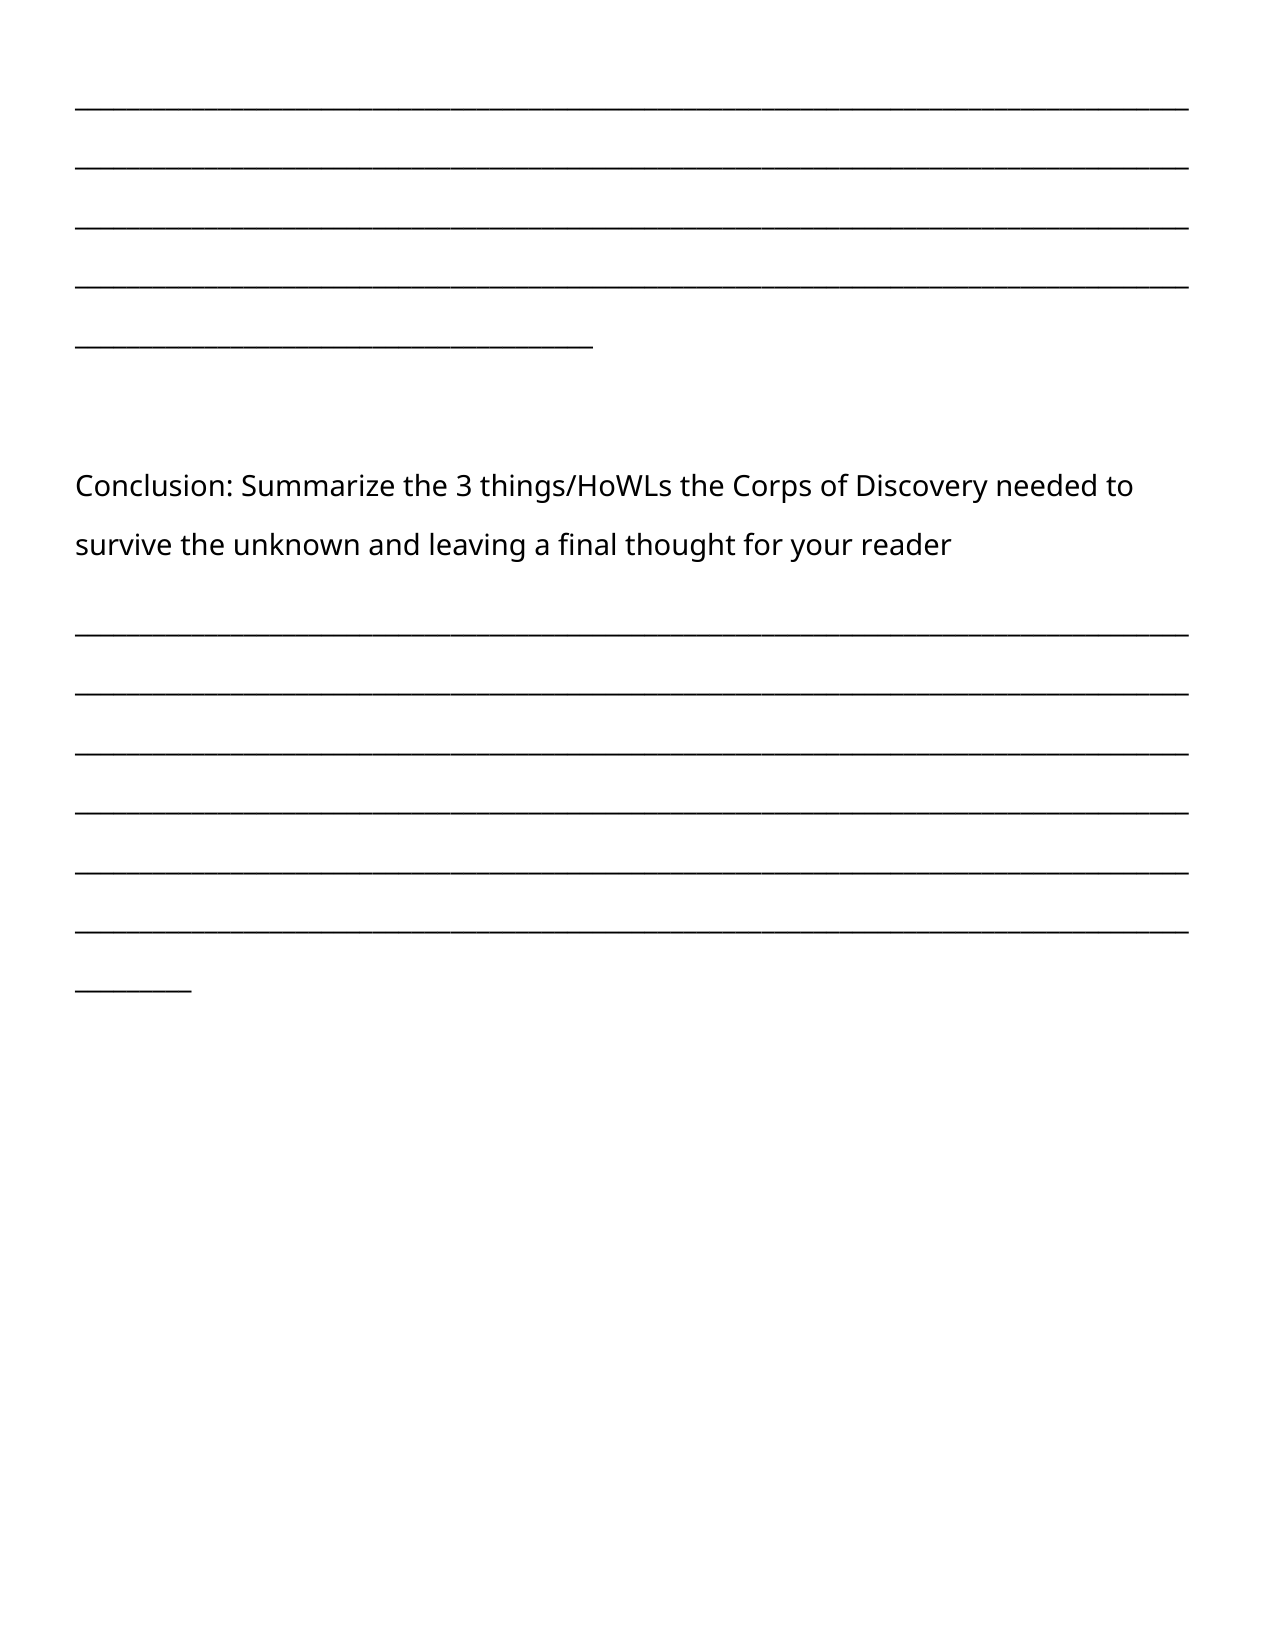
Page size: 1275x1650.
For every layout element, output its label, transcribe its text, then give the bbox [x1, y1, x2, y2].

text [75, 75, 1200, 353]
text Conclusion: Summarize the 3 things/HoWLs the Corps of Discovery needed to survive the unknown and leaving a final thought for your reader [75, 465, 1200, 564]
text _____________________________________________________________________________________________________________________________________________________________________________________________________________________________________________________________________________________________________________________________________________________________________________________________________________________________________________________________________________________________________________________________________________ [75, 601, 1200, 997]
